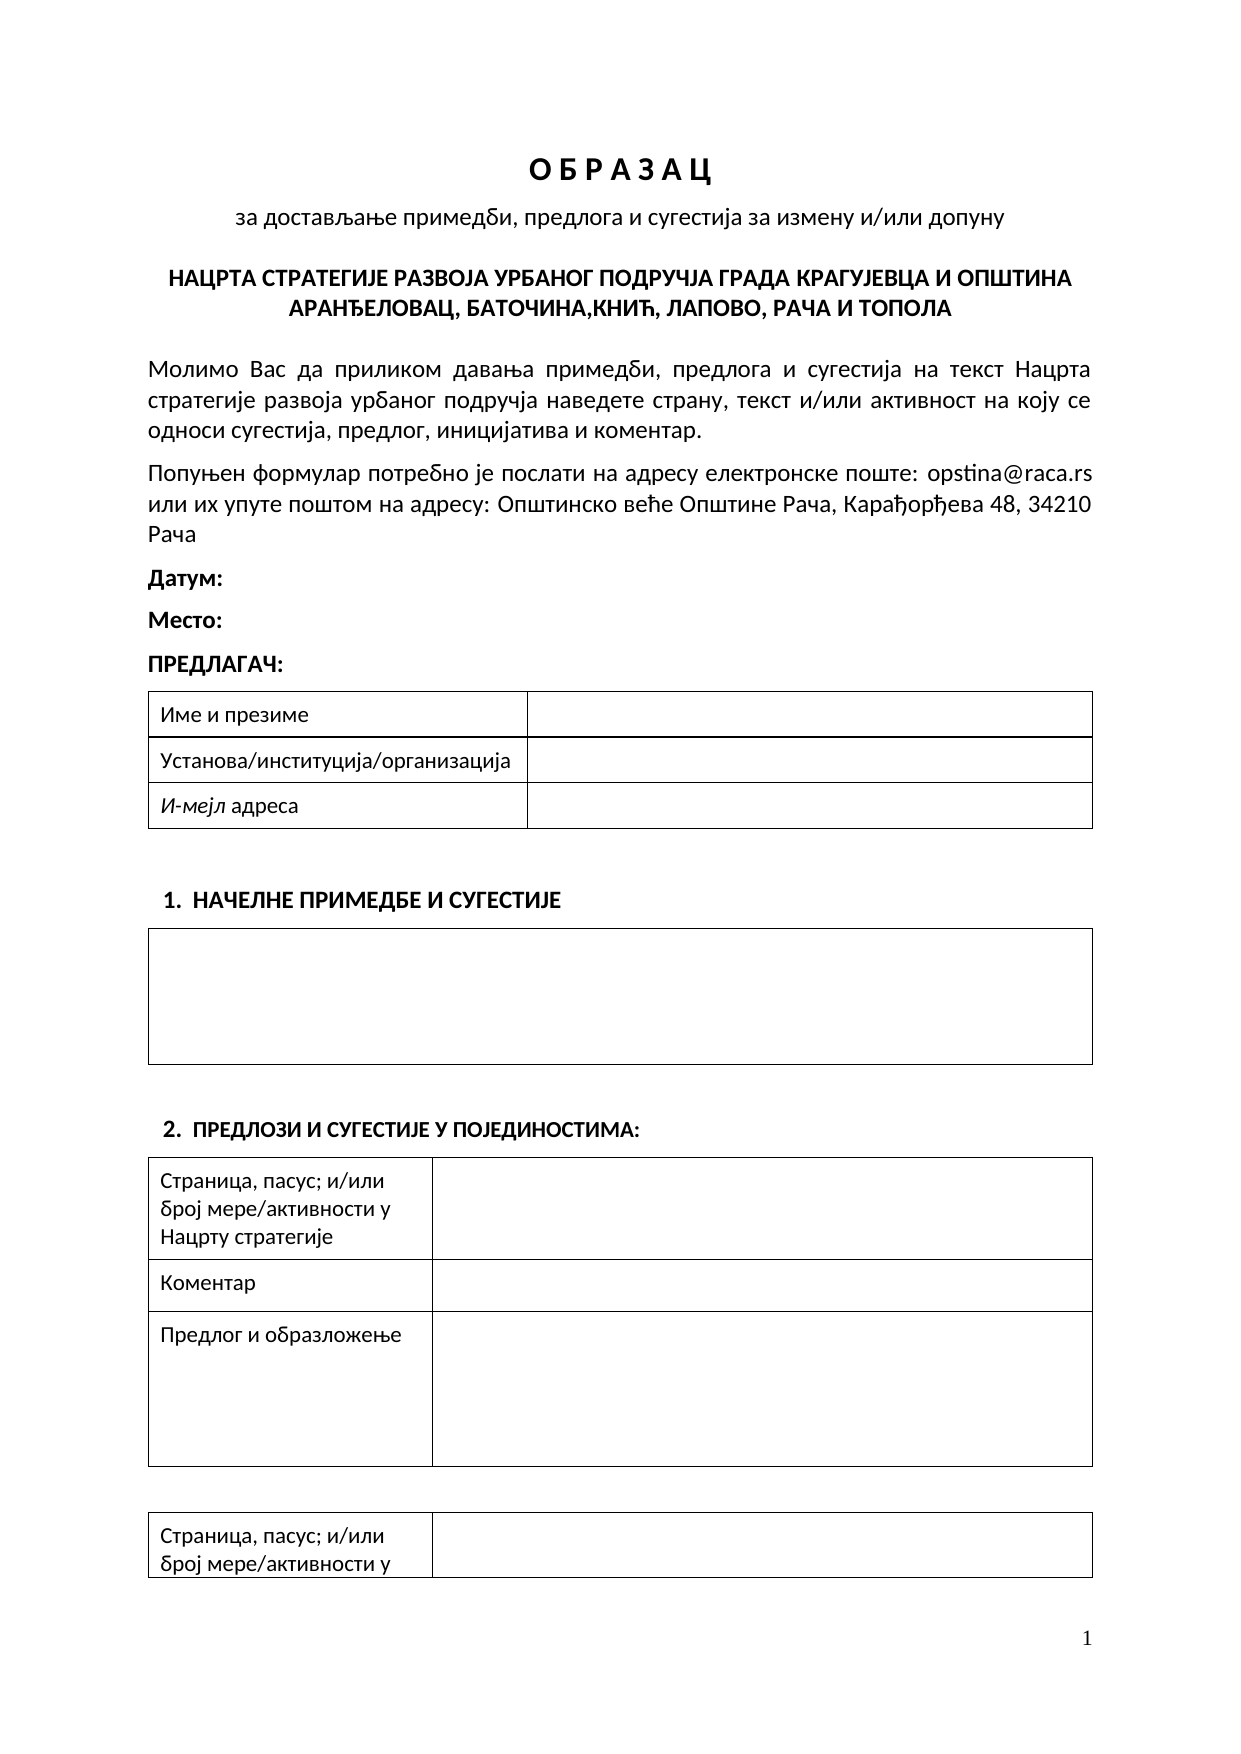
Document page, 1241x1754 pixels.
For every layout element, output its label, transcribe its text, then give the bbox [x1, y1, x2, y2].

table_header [149, 1158, 432, 1258]
table_cell [528, 783, 1092, 828]
table_cell И-мејл адреса [149, 783, 527, 828]
text ПРЕДЛАГАЧ: [148, 648, 1092, 678]
table_cell [433, 1312, 1092, 1466]
list НАЧЕЛНЕ ПРИМЕДБЕ И СУГЕСТИЈЕ [163, 884, 1092, 915]
text НАЦРТА СТРАТЕГИЈЕ РАЗВОЈА УРБАНОГ ПОДРУЧЈА ГРАДА КРАГУЈЕВЦА И ОПШТИНА АРАНЂЕЛОВАЦ, БАТОЧИНА,КНИЋ, ЛАПОВО, РАЧА И ТОПОЛА [148, 262, 1092, 323]
list ПРЕДЛОЗИ И СУГЕСТИЈЕ У ПОЈЕДИНОСТИМА: [163, 1114, 1092, 1144]
text Молимо Вас да приликом давања примедби, предлога и сугестија на текст Нацрта стратегије развоја урбаног подручја наведете страну, текст и/или активност на коју се односи сугестија, предлог, иницијатива и коментар. [148, 353, 1092, 445]
table_header [149, 929, 1092, 1064]
table_header [433, 1513, 1092, 1577]
table_header [528, 692, 1092, 736]
text Место: [148, 605, 1092, 635]
text Попуњен формулар потребно је послати на адресу електронске поште: opstina@raca.rs или их упуте поштом на адресу: Општинско веће Општине Рача, Карађорђева 48, 34210 Рача [148, 458, 1092, 549]
text за достављање примедби, предлога и сугестија за измену и/или допуну [148, 201, 1092, 231]
table_header Име и презиме [149, 692, 527, 736]
table_header [433, 1158, 1092, 1258]
table_cell [433, 1260, 1092, 1311]
table_cell Коментар [149, 1260, 432, 1311]
text О Б Р А З А Ц [148, 148, 1092, 188]
table_cell [528, 738, 1092, 782]
table_cell Установа/институција/организација [149, 738, 527, 782]
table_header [149, 1513, 432, 1577]
table_cell Предлог и образложење [149, 1312, 432, 1466]
text Датум: [148, 562, 1092, 592]
